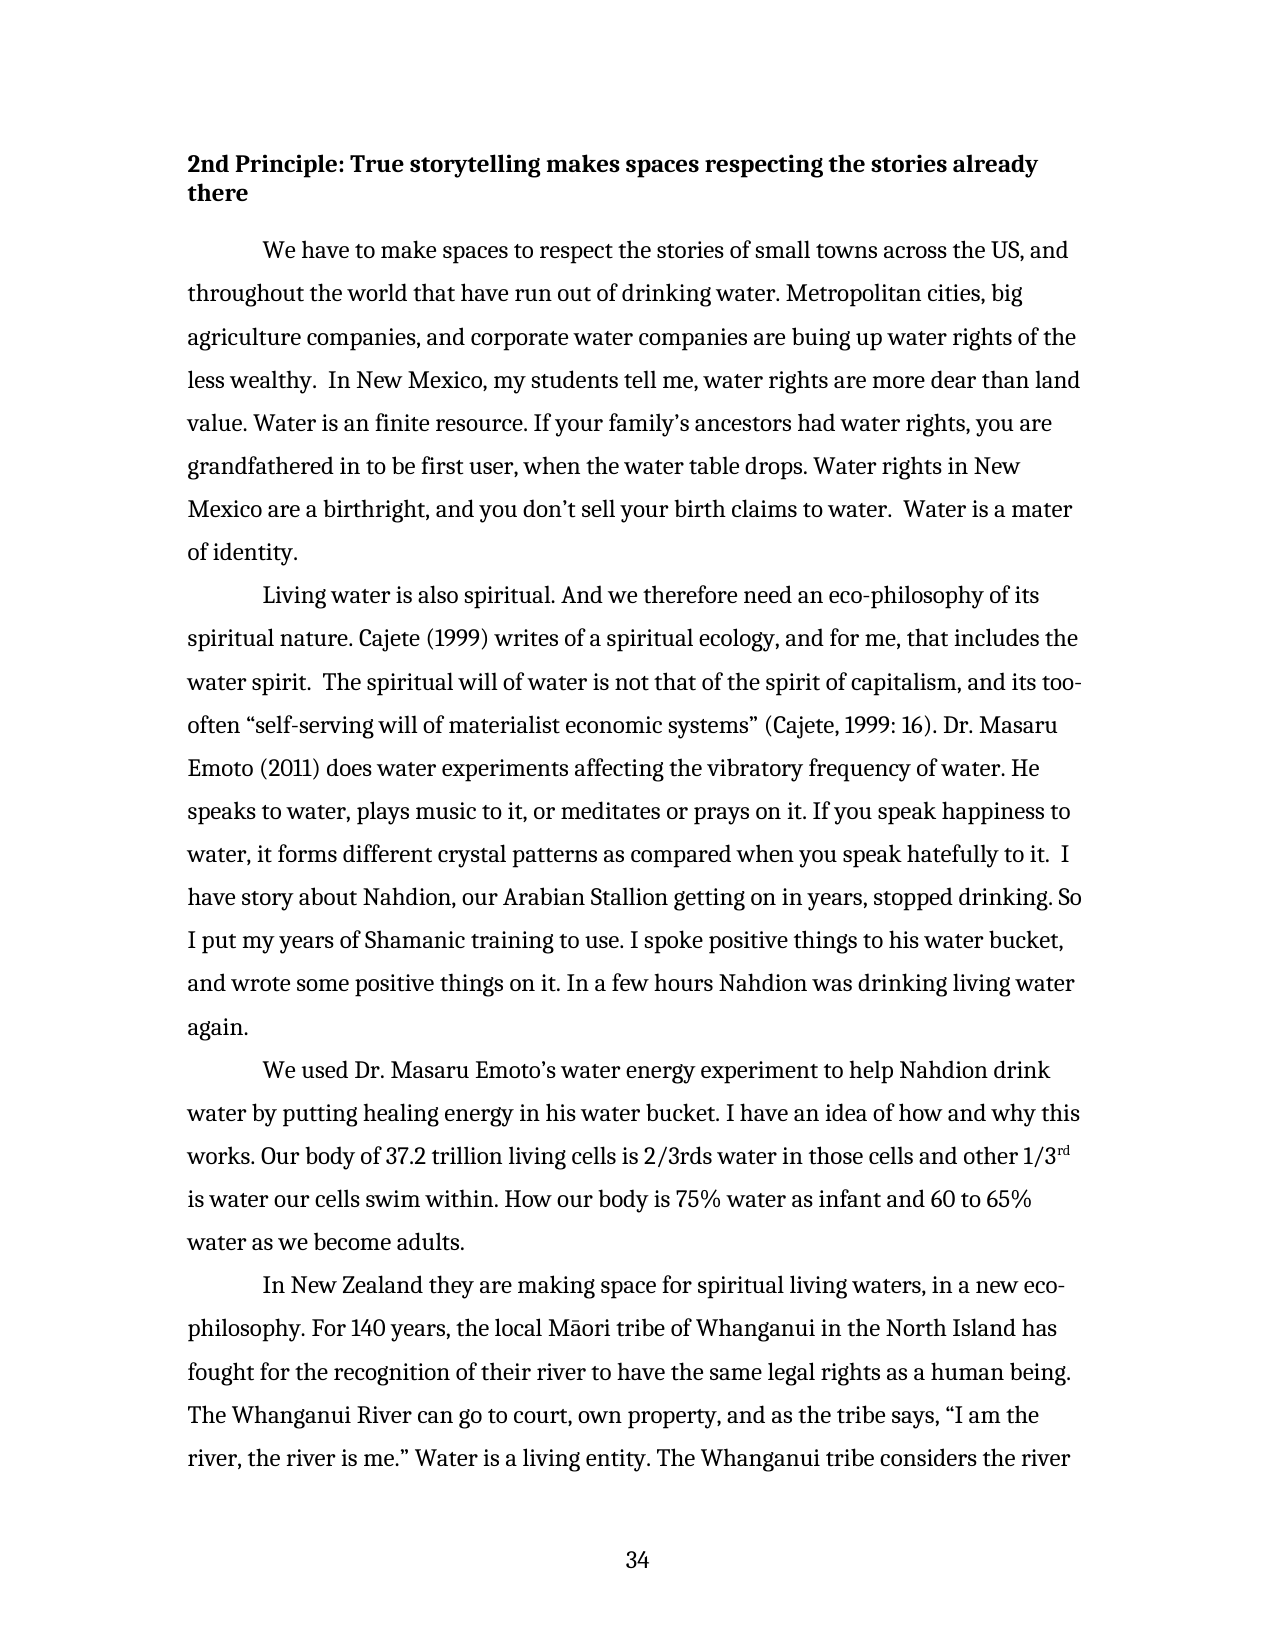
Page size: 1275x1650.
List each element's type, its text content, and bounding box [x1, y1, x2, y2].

text We used Dr. Masaru Emoto’s water energy experiment to help Nahdion drink water by putting healing energy in his water bucket. I have an idea of how and why this works. Our body of 37.2 trillion living cells is 2/3rds water in those cells and other 1/3rd is water our cells swim within. How our body is 75% water as infant and 60 to 65% water as we become adults. [187, 1056, 1087, 1257]
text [187, 1271, 1087, 1472]
text We have to make spaces to respect the stories of small towns across the US, and throughout the world that have run out of drinking water. Metropolitan cities, big agriculture companies, and corporate water companies are buing up water rights of the less wealthy. In New Mexico, my students tell me, water rights are more dear than land value. Water is an finite resource. If your family’s ancestors had water rights, you are grandfathered in to be first user, when the water table drops. Water rights in New Mexico are a birthright, and you don’t sell your birth claims to water. Water is a mater of identity. [187, 236, 1087, 567]
text 2nd Principle: True storytelling makes spaces respecting the stories already there [187, 150, 1087, 207]
text Living water is also spiritual. And we therefore need an eco-philosophy of its spiritual nature. Cajete (1999) writes of a spiritual ecology, and for me, that includes the water spirit. The spiritual will of water is not that of the spirit of capitalism, and its too-often “self-serving will of materialist economic systems” (Cajete, 1999: 16). Dr. Masaru Emoto (2011) does water experiments affecting the vibratory frequency of water. He speaks to water, plays music to it, or meditates or prays on it. If you speak happiness to water, it forms different crystal patterns as compared when you speak hatefully to it. I have story about Nahdion, our Arabian Stallion getting on in years, stopped drinking. So I put my years of Shamanic training to use. I spoke positive things to his water bucket, and wrote some positive things on it. In a few hours Nahdion was drinking living water again. [187, 581, 1087, 1041]
